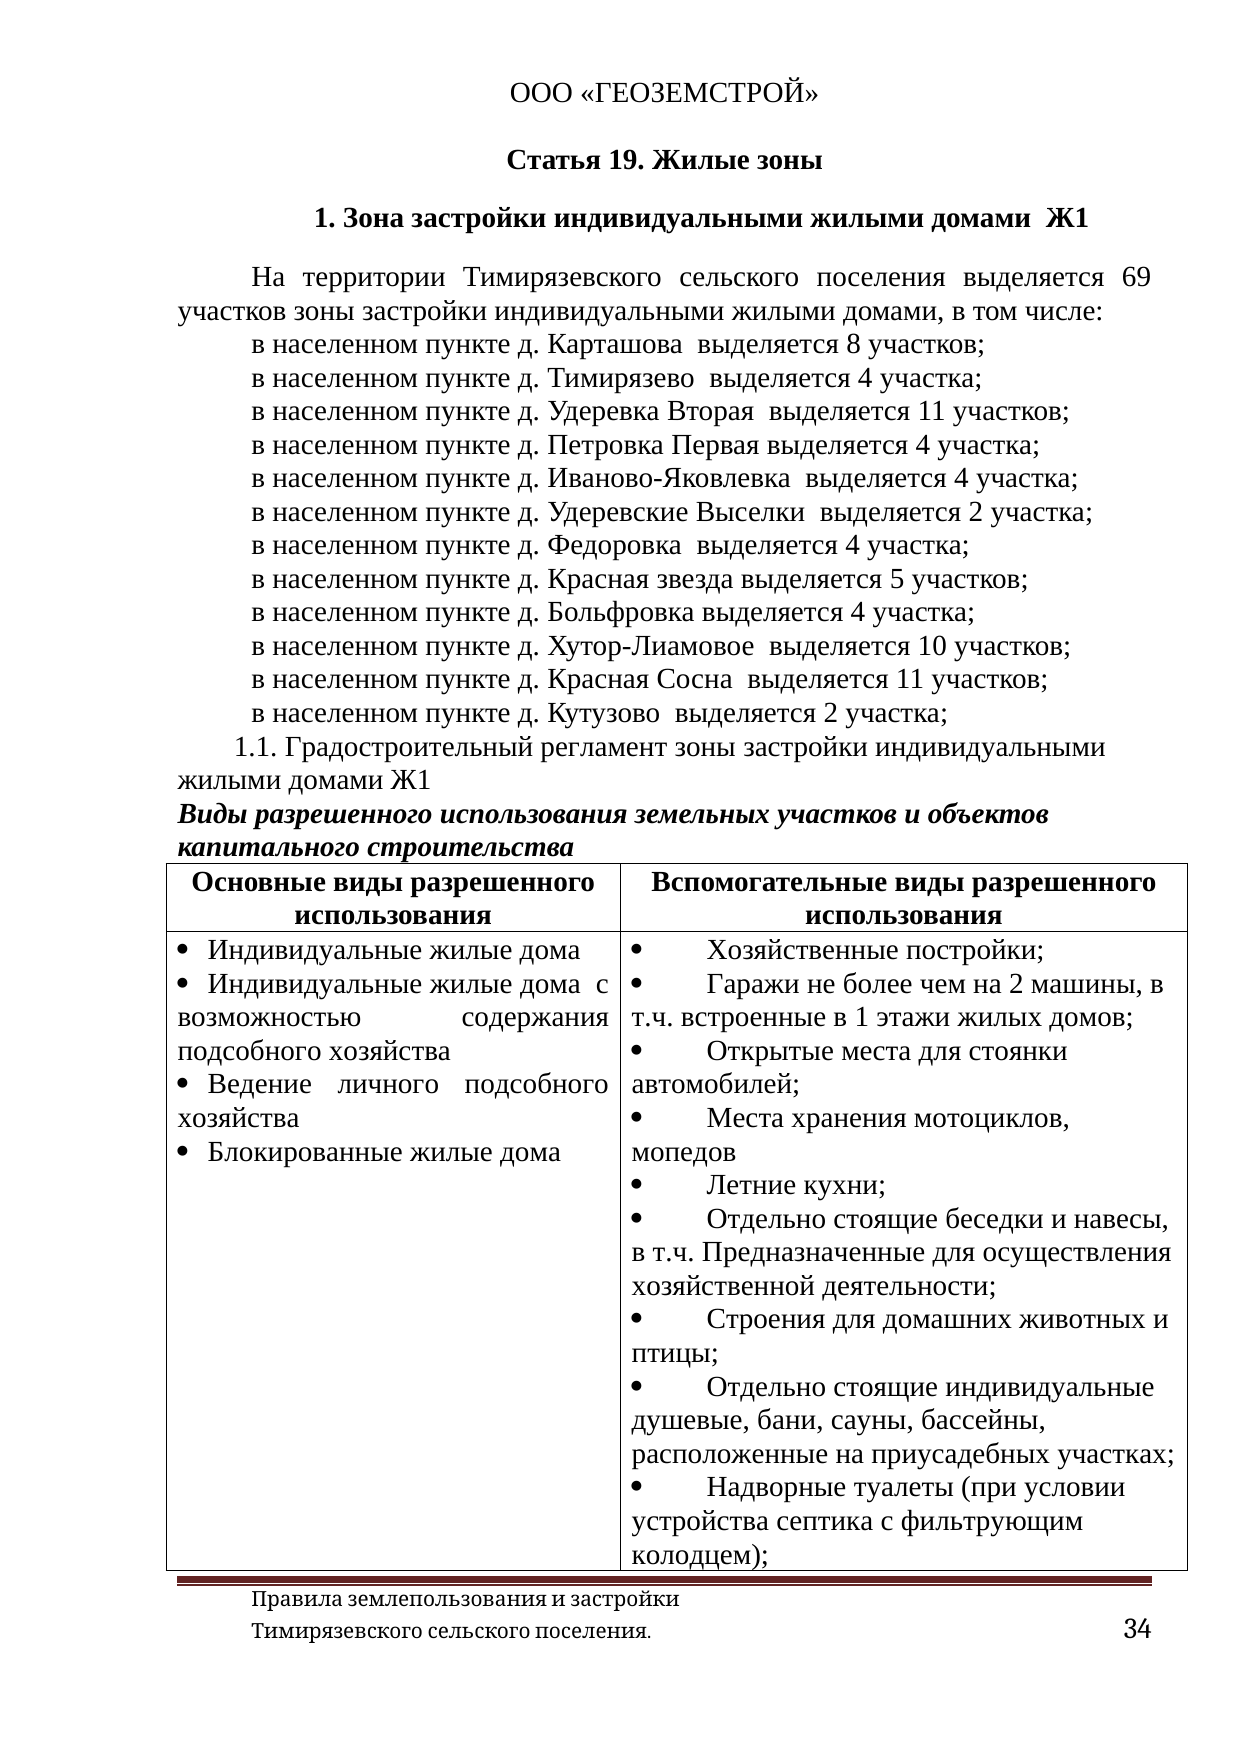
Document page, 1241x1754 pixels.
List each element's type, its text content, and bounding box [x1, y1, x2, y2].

text в населенном пункте д. Кутузово выделяется 2 участка; [177, 695, 1152, 729]
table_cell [167, 932, 620, 1570]
text в населенном пункте д. Красная звезда выделяется 5 участков; [177, 561, 1152, 594]
table_header Вспомогательные виды разрешенного использования [621, 864, 1187, 931]
text в населенном пункте д. Удеревка Вторая выделяется 11 участков; [177, 393, 1152, 427]
text в населенном пункте д. Хутор-Лиамовое выделяется 10 участков; [177, 628, 1152, 662]
text в населенном пункте д. Иваново-Яковлевка выделяется 4 участка; [177, 460, 1152, 494]
text в населенном пункте д. Федоровка выделяется 4 участка; [177, 527, 1152, 561]
text в населенном пункте д. Карташова выделяется 8 участков; [177, 326, 1152, 360]
text в населенном пункте д. Красная Сосна выделяется 11 участков; [177, 662, 1152, 695]
text в населенном пункте д. Тимирязево выделяется 4 участка; [177, 360, 1152, 393]
table_header Основные виды разрешенного использования [167, 864, 620, 931]
text 1. Зона застройки индивидуальными жилыми домами Ж1 [177, 201, 1152, 234]
subtitle Статья 19. Жилые зоны [177, 142, 1152, 176]
text 1.1. Градостроительный регламент зоны застройки индивидуальными жилыми домами Ж1 [177, 729, 1152, 796]
text Виды разрешенного использования земельных участков и объектов капитального строительства [177, 796, 1152, 863]
text На территории Тимирязевского сельского поселения выделяется 69 участков зоны застройки индивидуальными жилыми домами, в том числе: [177, 259, 1152, 326]
text в населенном пункте д. Удеревские Выселки выделяется 2 участка; [177, 494, 1152, 527]
text в населенном пункте д. Петровка Первая выделяется 4 участка; [177, 427, 1152, 460]
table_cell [621, 932, 1187, 1570]
text в населенном пункте д. Больфровка выделяется 4 участка; [177, 594, 1152, 628]
